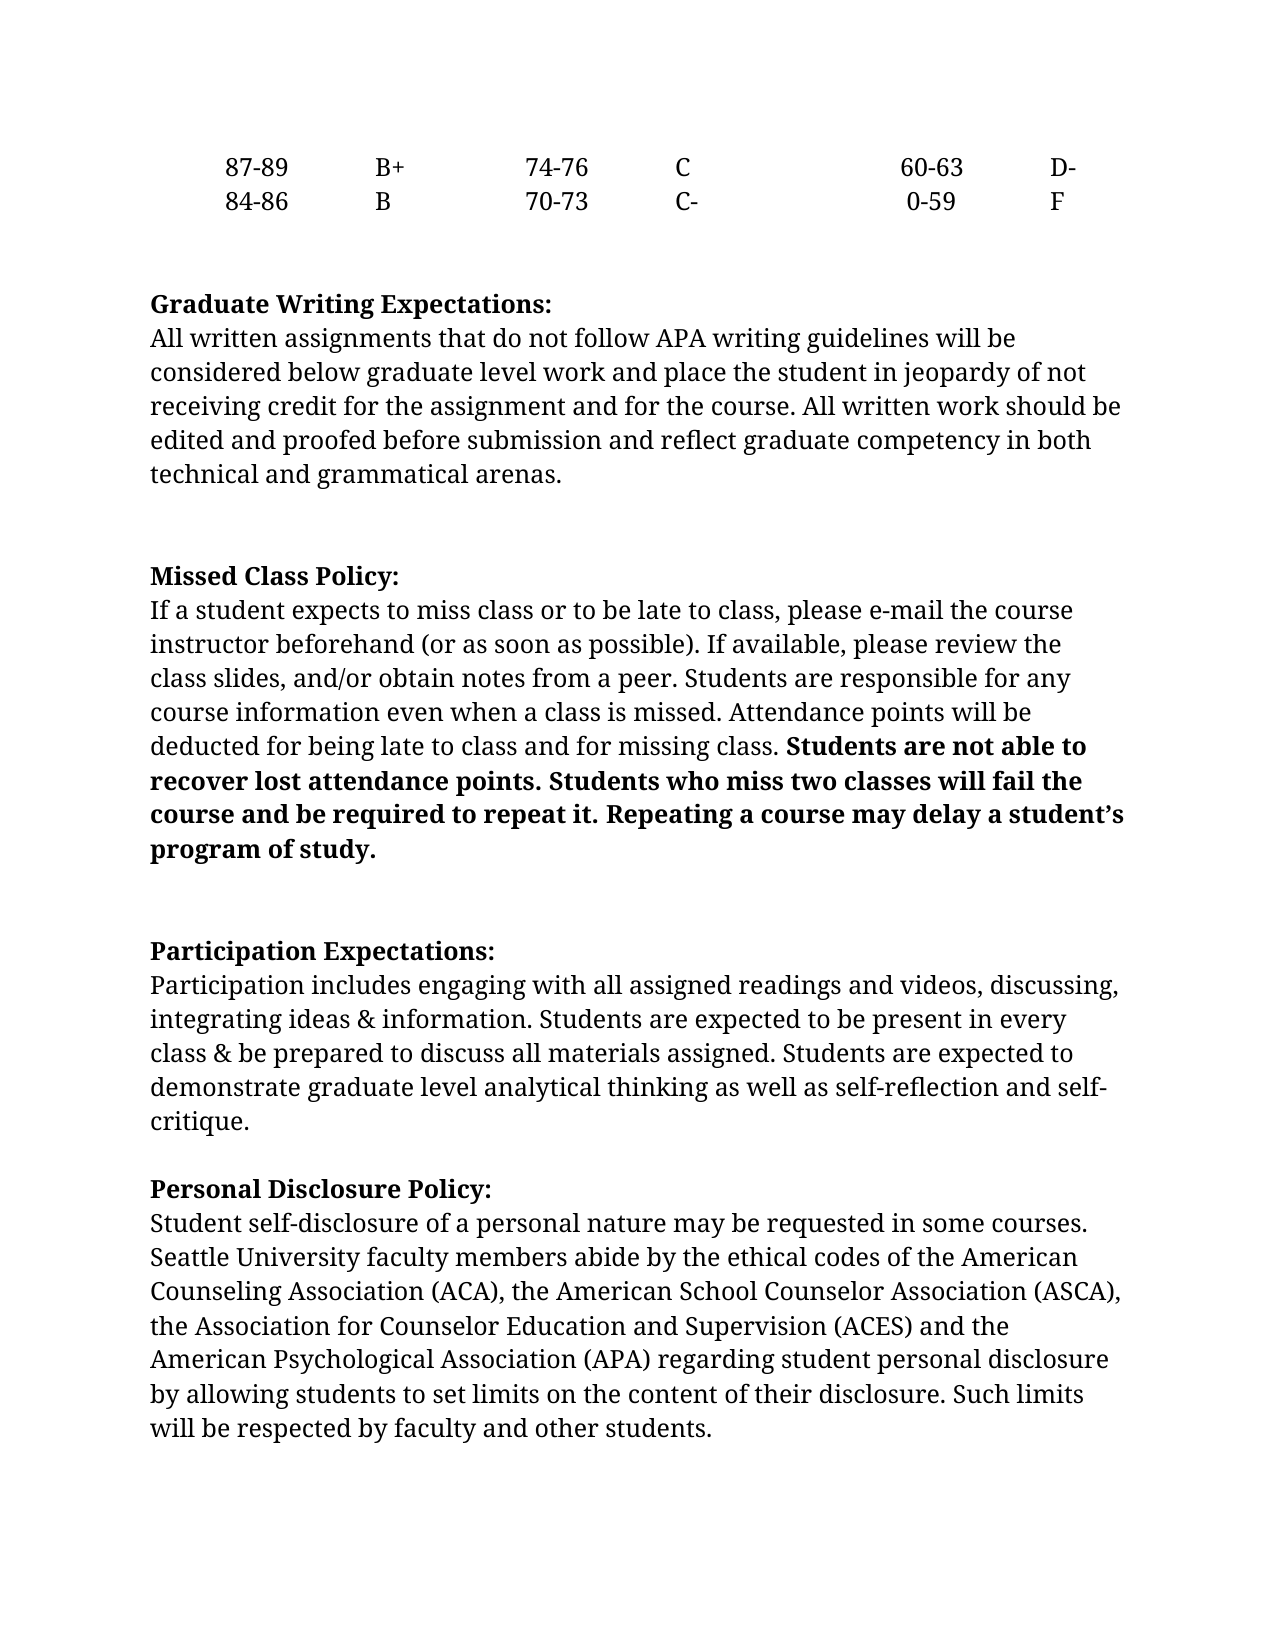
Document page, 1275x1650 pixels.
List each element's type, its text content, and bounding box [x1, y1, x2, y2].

text Student self-disclosure of a personal nature may be requested in some courses. Seattle University faculty members abide by the ethical codes of the American Counseling Association (ACA), the American School Counselor Association (ASCA), the Association for Counselor Education and Supervision (ACES) and the American Psychological Association (APA) regarding student personal disclosure by allowing students to set limits on the content of their disclosure. Such limits will be respected by faculty and other students. [150, 1206, 1125, 1444]
text 84-86 B 70-73 C- 0-59 F [150, 184, 1125, 218]
text All written assignments that do not follow APA writing guidelines will be considered below graduate level work and place the student in jeopardy of not receiving credit for the assignment and for the course. All written work should be edited and proofed before submission and reflect graduate competency in both technical and grammatical arenas. [150, 320, 1125, 491]
text 87-89 B+ 74-76 C 60-63 D- [150, 150, 1125, 184]
text Participation includes engaging with all assigned readings and videos, discussing, integrating ideas & information. Students are expected to be present in every class & be prepared to discuss all materials assigned. Students are expected to demonstrate graduate level analytical thinking as well as self-reflection and self-critique. [150, 967, 1125, 1138]
text If a student expects to miss class or to be late to class, please e-mail the course instructor beforehand (or as soon as possible). If available, please review the class slides, and/or obtain notes from a peer. Students are responsible for any course information even when a class is missed. Attendance points will be deducted for being late to class and for missing class. Students are not able to recover lost attendance points. Students who miss two classes will fail the course and be required to repeat it. Repeating a course may delay a student’s program of study. [150, 593, 1125, 865]
text Personal Disclosure Policy: [150, 1172, 1125, 1206]
text Graduate Writing Expectations: [150, 286, 1125, 320]
text Participation Expectations: [150, 933, 1125, 967]
text Missed Class Policy: [150, 559, 1125, 593]
